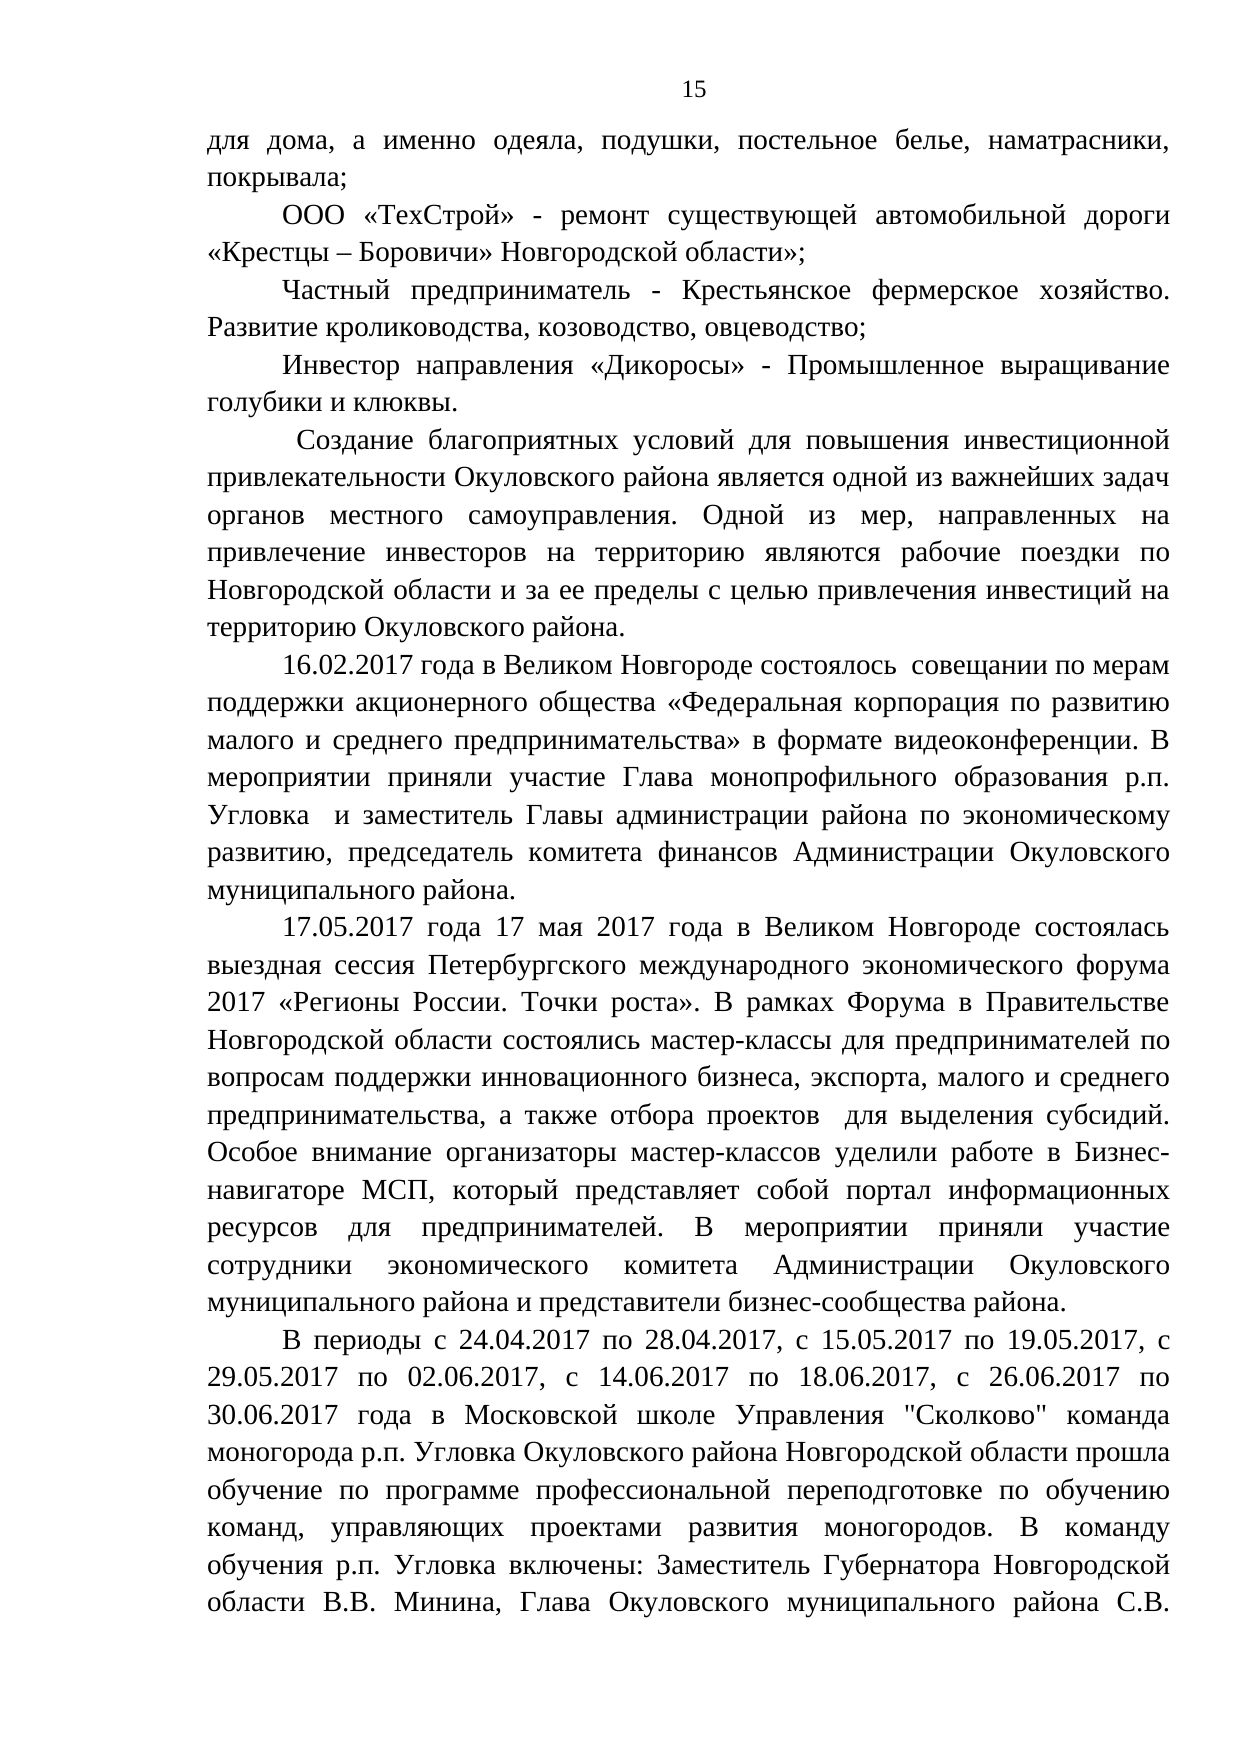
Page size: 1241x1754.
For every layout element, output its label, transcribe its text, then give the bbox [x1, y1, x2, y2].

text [207, 118, 1171, 193]
text Создание благоприятных условий для повышения инвестиционной привлекательности Окуловского района является одной из важнейших задач органов местного самоуправления. Одной из мер, направленных на привлечение инвесторов на территорию являются рабочие поездки по Новгородской области и за ее пределы с целью привлечения инвестиций на территорию Окуловского района. [207, 418, 1171, 643]
text Инвестор направления «Дикоросы» - Промышленное выращивание голубики и клюквы. [207, 343, 1171, 418]
text 17.05.2017 года 17 мая 2017 года в Великом Новгороде состоялась выездная сессия Петербургского международного экономического форума 2017 «Регионы России. Точки роста». В рамках Форума в Правительстве Новгородской области состоялись мастер-классы для предпринимателей по вопросам поддержки инновационного бизнеса, экспорта, малого и среднего предпринимательства, а также отбора проектов для выделения субсидий. Особое внимание организаторы мастер-классов уделили работе в Бизнес-навигаторе МСП, который представляет собой портал информационных ресурсов для предпринимателей. В мероприятии приняли участие сотрудники экономического комитета Администрации Окуловского муниципального района и представители бизнес-сообщества района. [207, 906, 1171, 1318]
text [207, 1318, 1171, 1618]
text Частный предприниматель - Крестьянское фермерское хозяйство. Развитие кролиководства, козоводство, овцеводство; [207, 268, 1171, 343]
text 16.02.2017 года в Великом Новгороде состоялось совещании по мерам поддержки акционерного общества «Федеральная корпорация по развитию малого и среднего предпринимательства» в формате видеоконференции. В мероприятии приняли участие Глава монопрофильного образования р.п. Угловка и заместитель Главы администрации района по экономическому развитию, председатель комитета финансов Администрации Окуловского муниципального района. [207, 643, 1171, 906]
text ООО «ТехСтрой» - ремонт существующей автомобильной дороги «Крестцы – Боровичи» Новгородской области»; [207, 193, 1171, 268]
